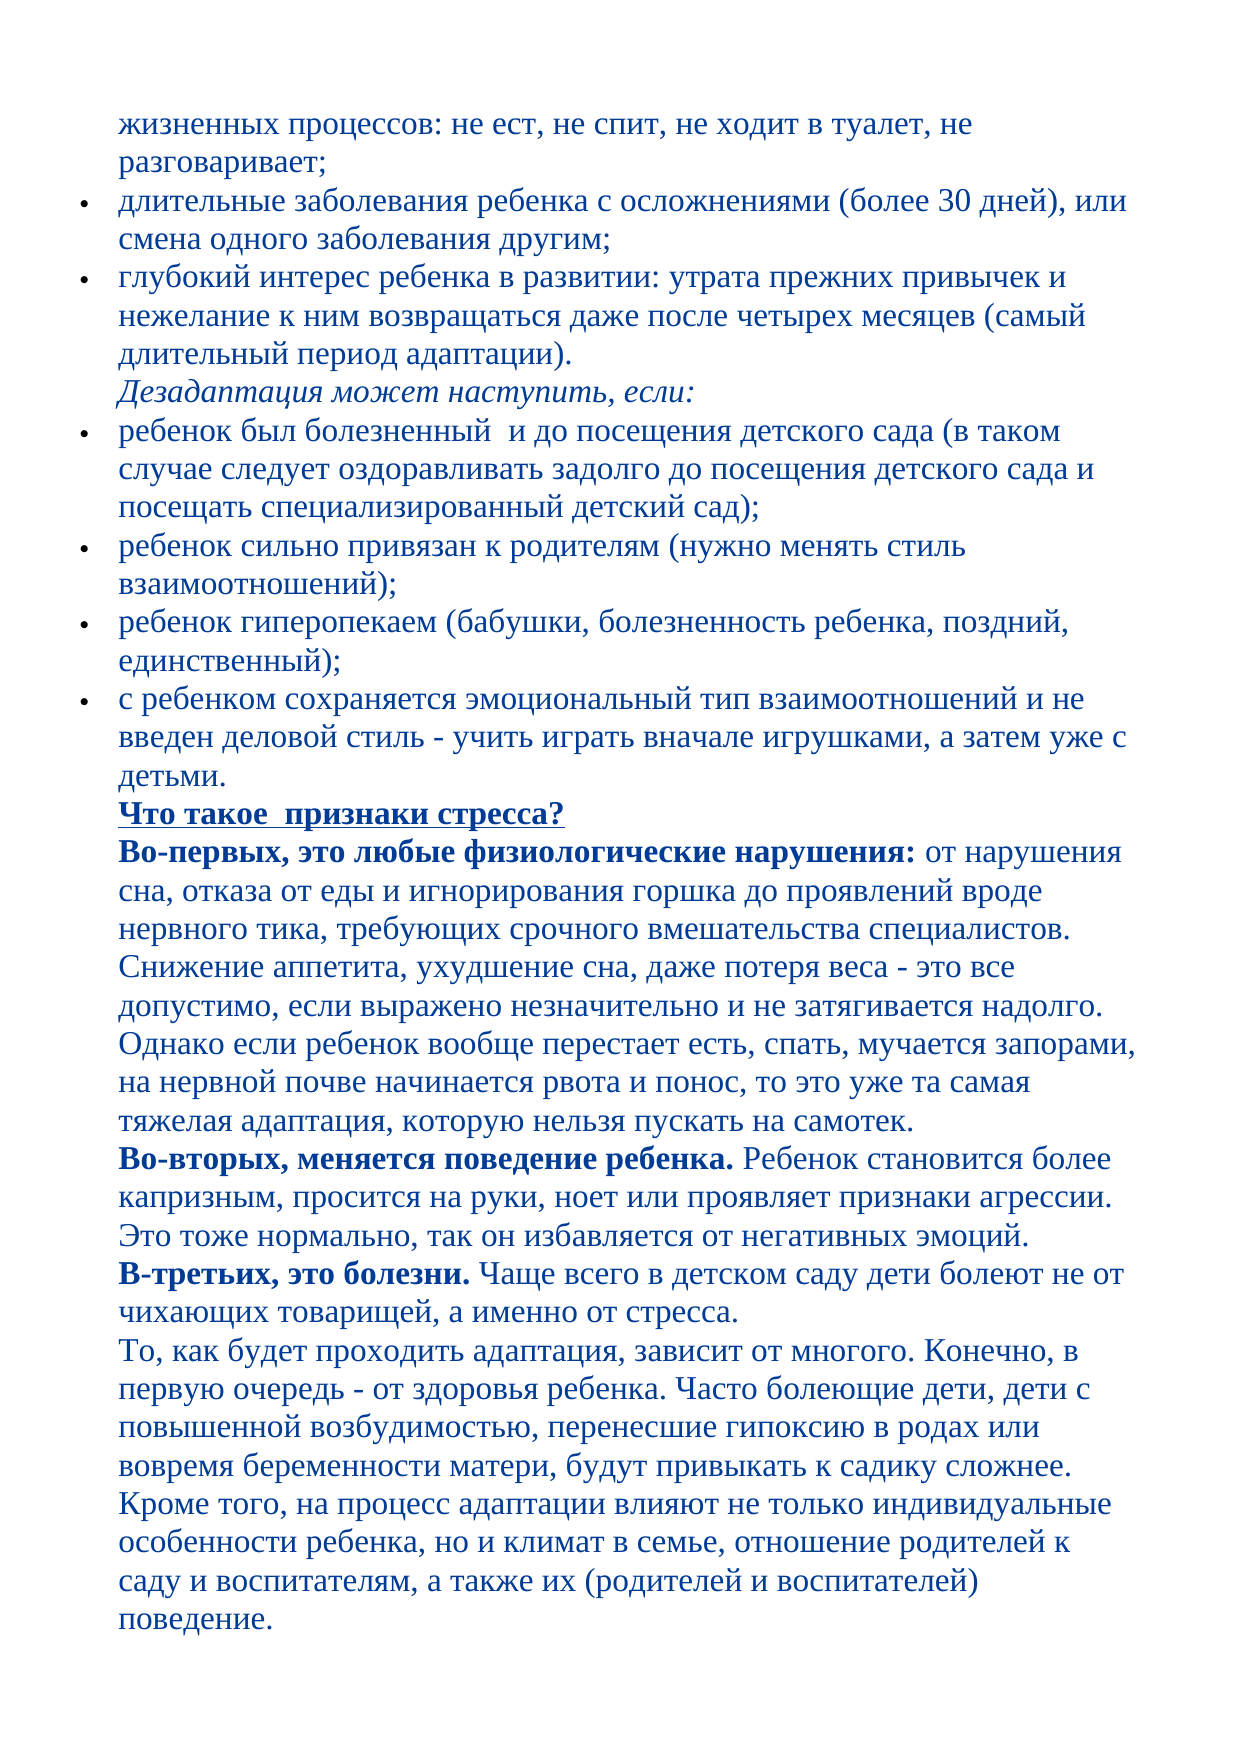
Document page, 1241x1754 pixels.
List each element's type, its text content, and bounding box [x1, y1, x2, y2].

list ребенок был болезненный и до посещения детского сада (в таком случае следует оздоравливать задолго до посещения детского сада и посещать специализированный детский сад); [81, 410, 1137, 525]
text В-третьих, это болезни. Чаще всего в детском саду дети болеют не от чихающих товарищей, а именно от стресса. [118, 1253, 1137, 1330]
text Что такое признаки стресса? [118, 793, 1137, 832]
list с ребенком сохраняется эмоциональный тип взаимоотношений и не введен деловой стиль - учить играть вначале игрушками, а затем уже с детьми. [81, 678, 1137, 793]
list глубокий интерес ребенка в развитии: утрата прежних привычек и нежелание к ним возвращаться даже после четырех месяцев (самый длительный период адаптации). [81, 257, 1137, 372]
list длительные заболевания ребенка с осложнениями (более 30 дней), или смена одного заболевания другим; [81, 180, 1137, 257]
list ребенок сильно привязан к родителям (нужно менять стиль взаимоотношений); [81, 525, 1137, 602]
text Дезадаптация может наступить, если: [118, 372, 1137, 410]
text Во-первых, это любые физиологические нарушения: от нарушения сна, отказа от еды и игнорирования горшка до проявлений вроде нервного тика, требующих срочного вмешательства специалистов. Снижение аппетита, ухудшение сна, даже потеря веса - это все допустимо, если выражено незначительно и не затягивается надолго. Однако если ребенок вообще перестает есть, спать, мучается запорами, на нервной почве начинается рвота и понос, то это уже та самая тяжелая адаптация, которую нельзя пускать на самотек. [118, 832, 1137, 1138]
text Во-вторых, меняется поведение ребенка. Ребенок становится более капризным, просится на руки, ноет или проявляет признаки агрессии. Это тоже нормально, так он избавляется от негативных эмоций. [118, 1138, 1137, 1253]
text То, как будет проходить адаптация, зависит от многого. Конечно, в первую очередь - от здоровья ребенка. Часто болеющие дети, дети с повышенной возбудимостью, перенесшие гипоксию в родах или вовремя беременности матери, будут привыкать к садику сложнее. Кроме того, на процесс адаптации влияют не только индивидуальные особенности ребенка, но и климат в семье, отношение родителей к саду и воспитателям, а также их (родителей и воспитателей) поведение. [118, 1330, 1137, 1637]
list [81, 103, 1137, 180]
list ребенок гиперопекаем (бабушки, болезненность ребенка, поздний, единственный); [81, 602, 1137, 678]
